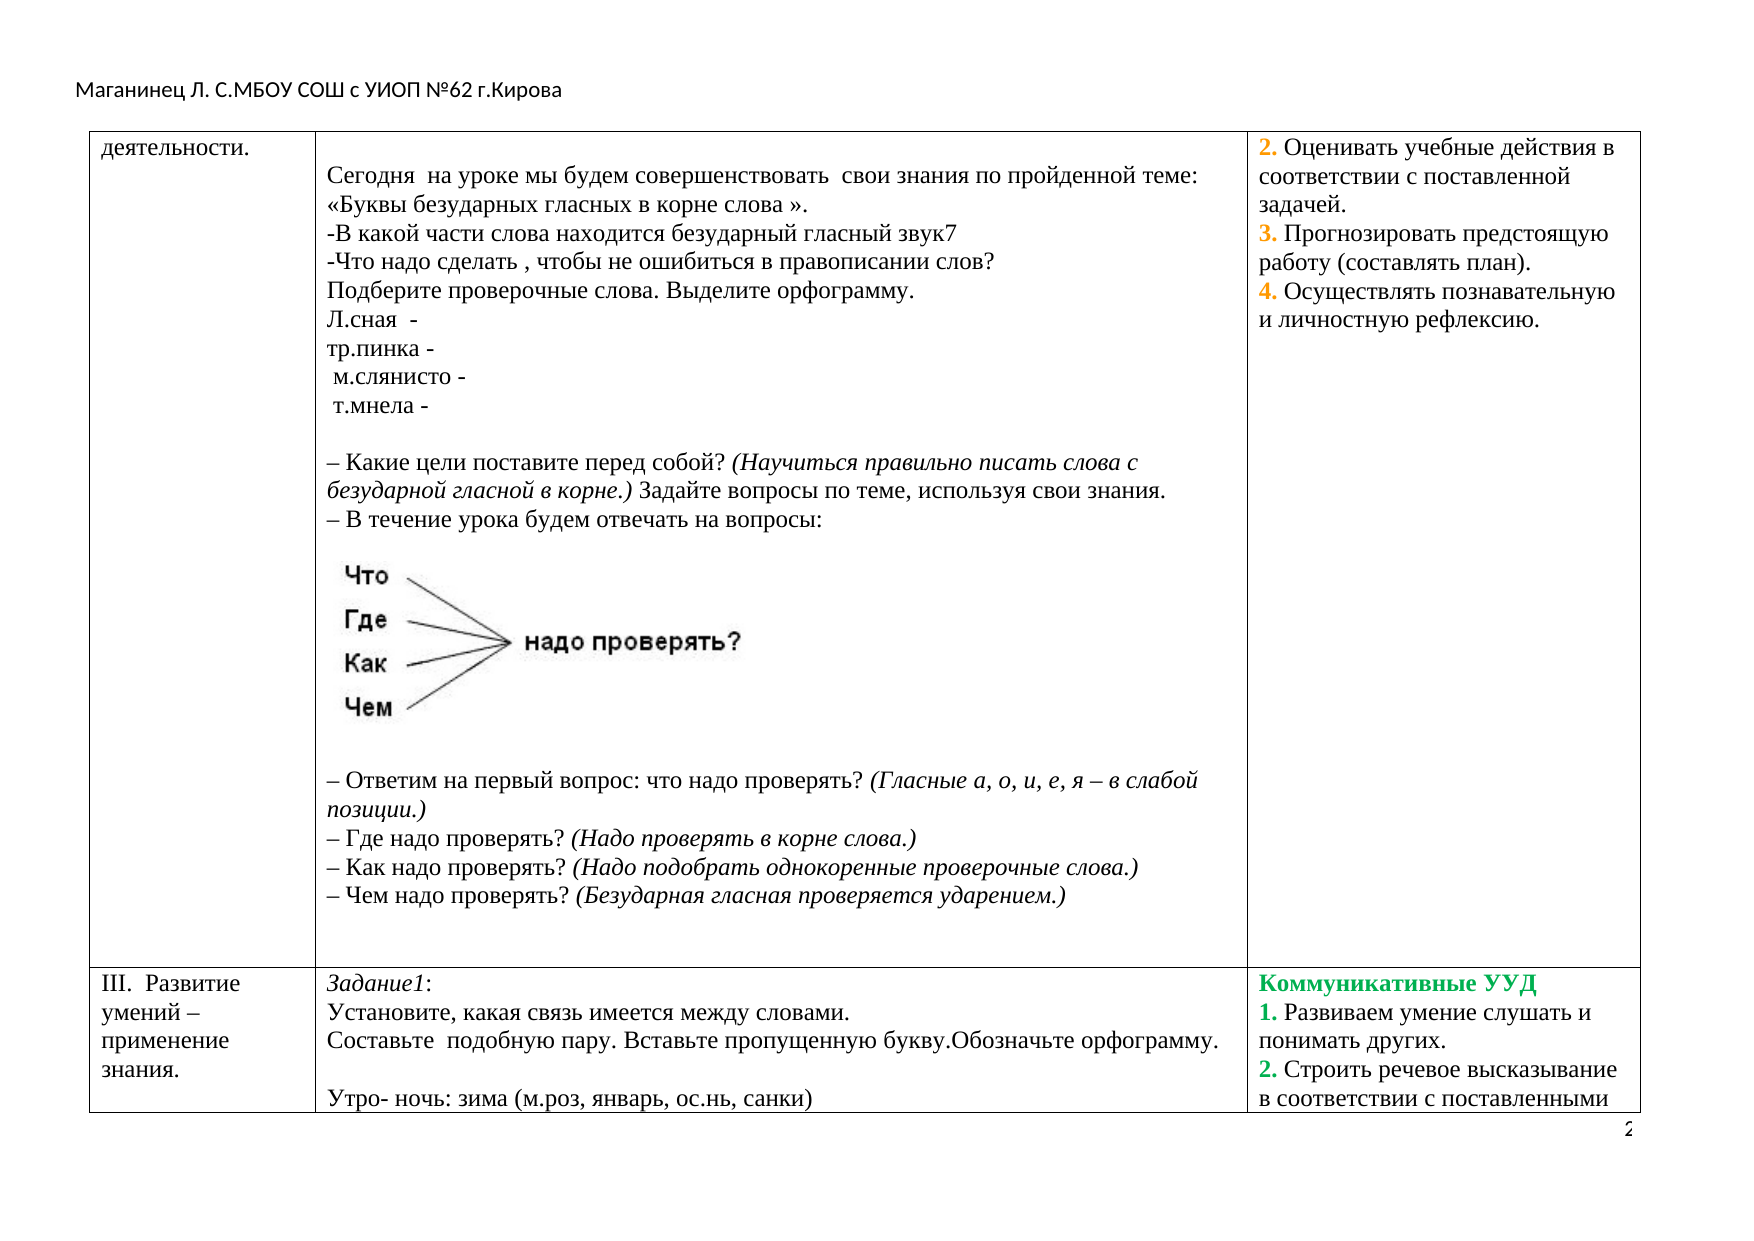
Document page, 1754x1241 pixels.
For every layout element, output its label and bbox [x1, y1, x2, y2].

table_cell [90, 968, 315, 1112]
table_cell [90, 132, 315, 967]
table_cell [316, 968, 1247, 1112]
table_cell [316, 132, 1247, 967]
picture [332, 561, 747, 732]
table_cell [1248, 132, 1640, 967]
table_cell [1248, 968, 1640, 1112]
